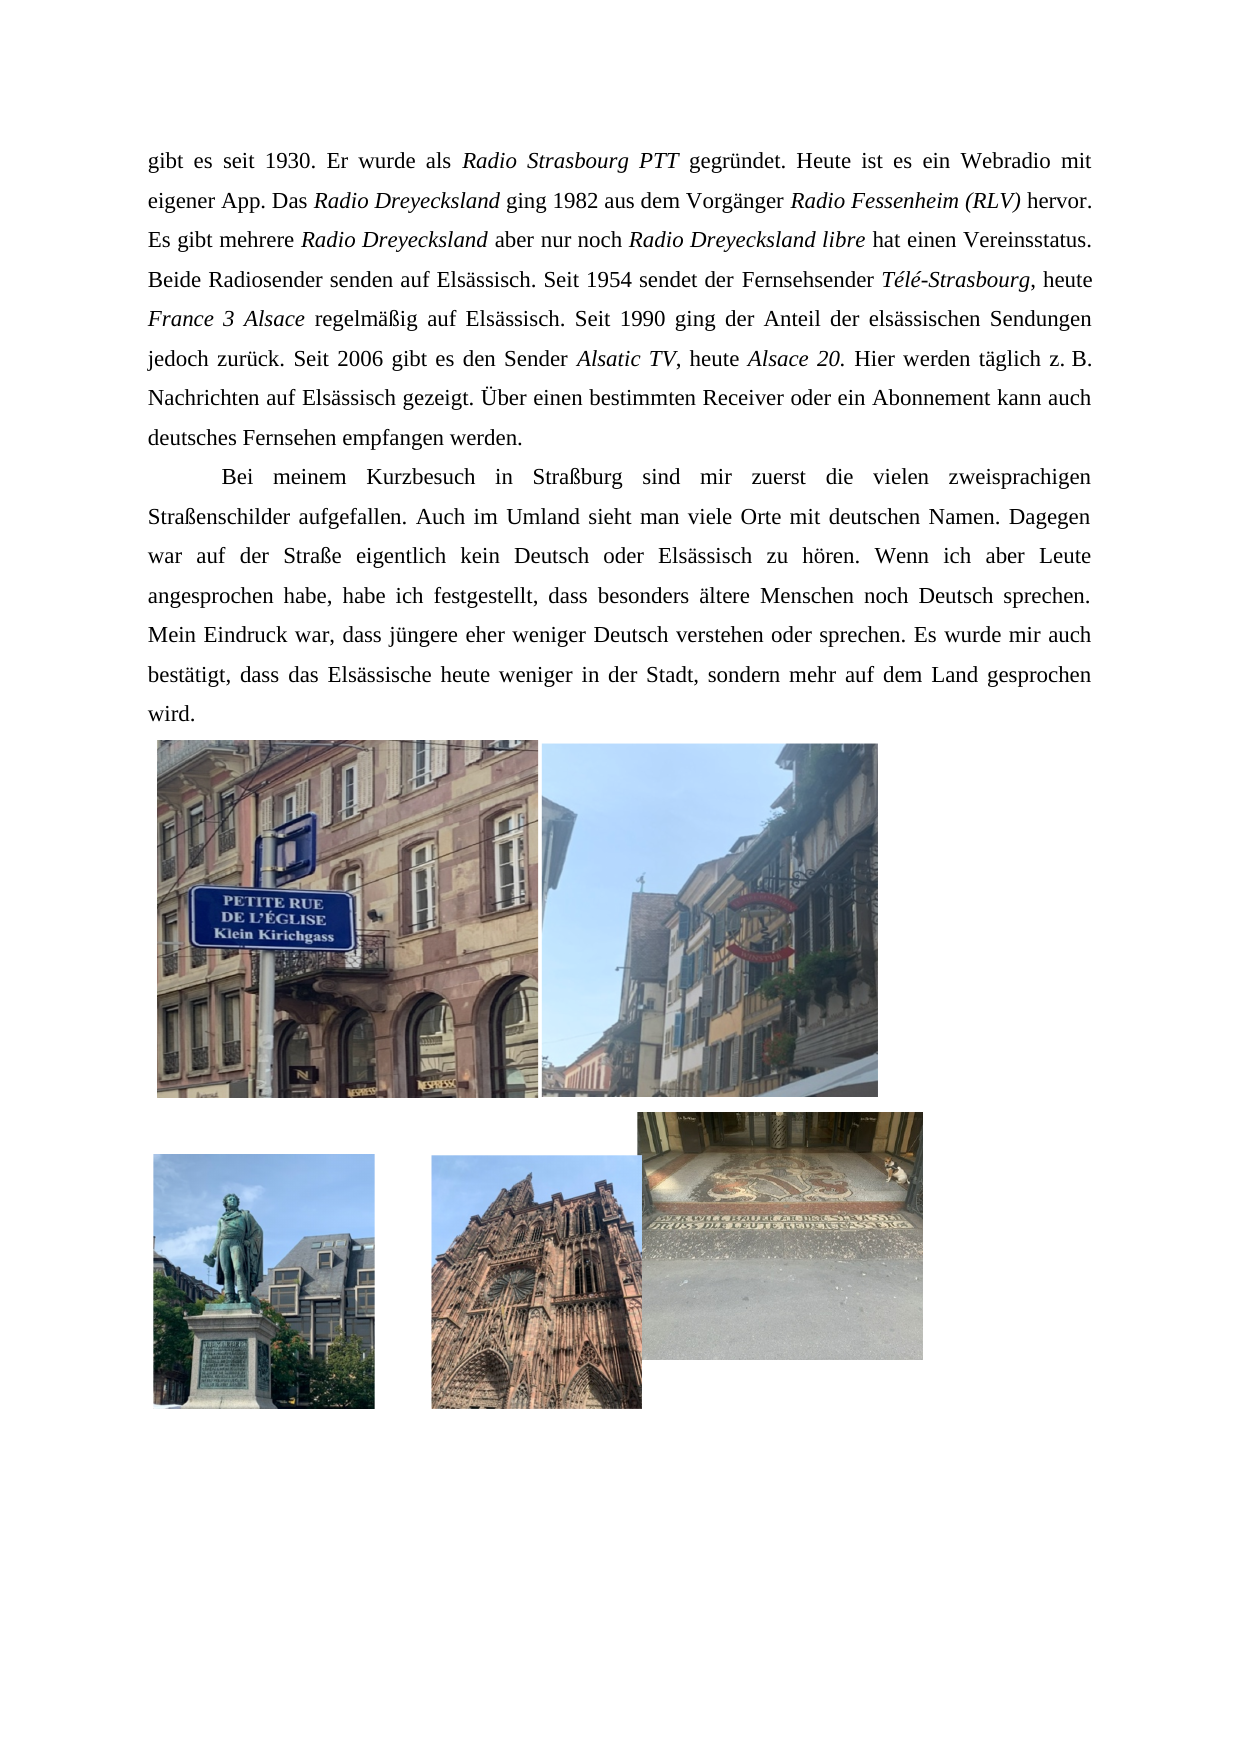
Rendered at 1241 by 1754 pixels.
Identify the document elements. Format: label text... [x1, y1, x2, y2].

text Bei meinem Kurzbesuch in Straßburg sind mir zuerst die vielen zweisprachigen Straßenschilder aufgefallen. Auch im Umland sieht man viele Orte mit deutschen Namen. Dagegen war auf der Straße eigentlich kein Deutsch oder Elsässisch zu hören. Wenn ich aber Leute angesprochen habe, habe ich festgestellt, dass besonders ältere Menschen noch Deutsch sprechen. Mein Eindruck war, dass jüngere eher weniger Deutsch verstehen oder sprechen. Es wurde mir auch bestätigt, dass das Elsässische heute weniger in der Stadt, sondern mehr auf dem Land gesprochen wird. [148, 463, 1093, 727]
picture [157, 740, 539, 1098]
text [148, 148, 1093, 450]
picture [153, 1154, 375, 1409]
picture [432, 1112, 923, 1408]
picture [542, 744, 878, 1097]
